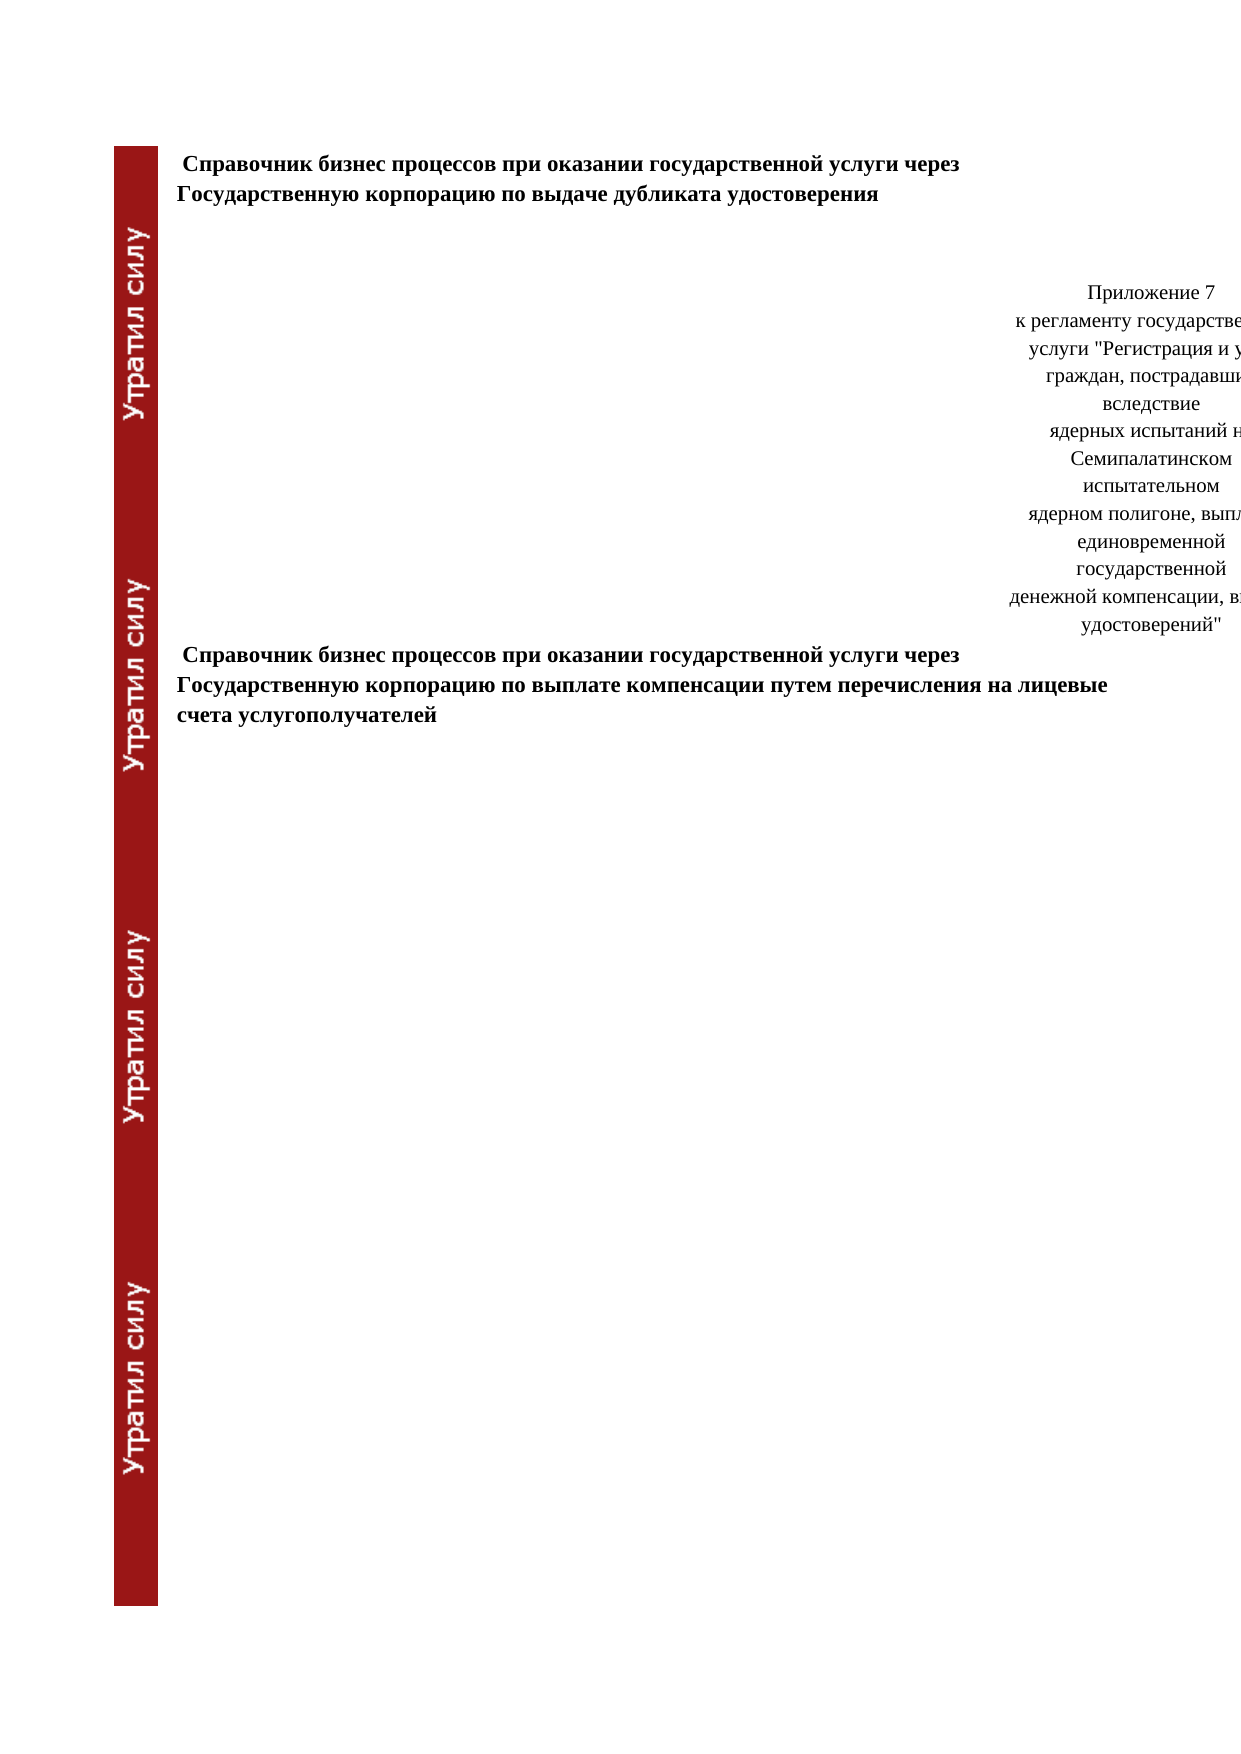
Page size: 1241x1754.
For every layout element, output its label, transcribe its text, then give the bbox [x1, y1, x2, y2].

table_header [101, 279, 912, 641]
text Справочник бизнес процессов при оказании государственной услуги через Государственную корпорацию по выплате компенсации путем перечисления на лицевые счета услугополучателей [112, 641, 1128, 728]
table_header Приложение 7 к регламенту государственной услуги "Регистрация и учет граждан, пострадавших вследствие ядерных испытаний на Семипалатинском испытательном ядерном полигоне, выплата единовременной государственной денежной компенсации, выдача удостоверений" [912, 279, 1240, 641]
picture [114, 207, 158, 279]
picture [114, 728, 158, 1606]
text Справочник бизнес процессов при оказании государственной услуги через Государственную корпорацию по выдаче дубликата удостоверения [112, 150, 1128, 207]
picture [114, 146, 158, 150]
